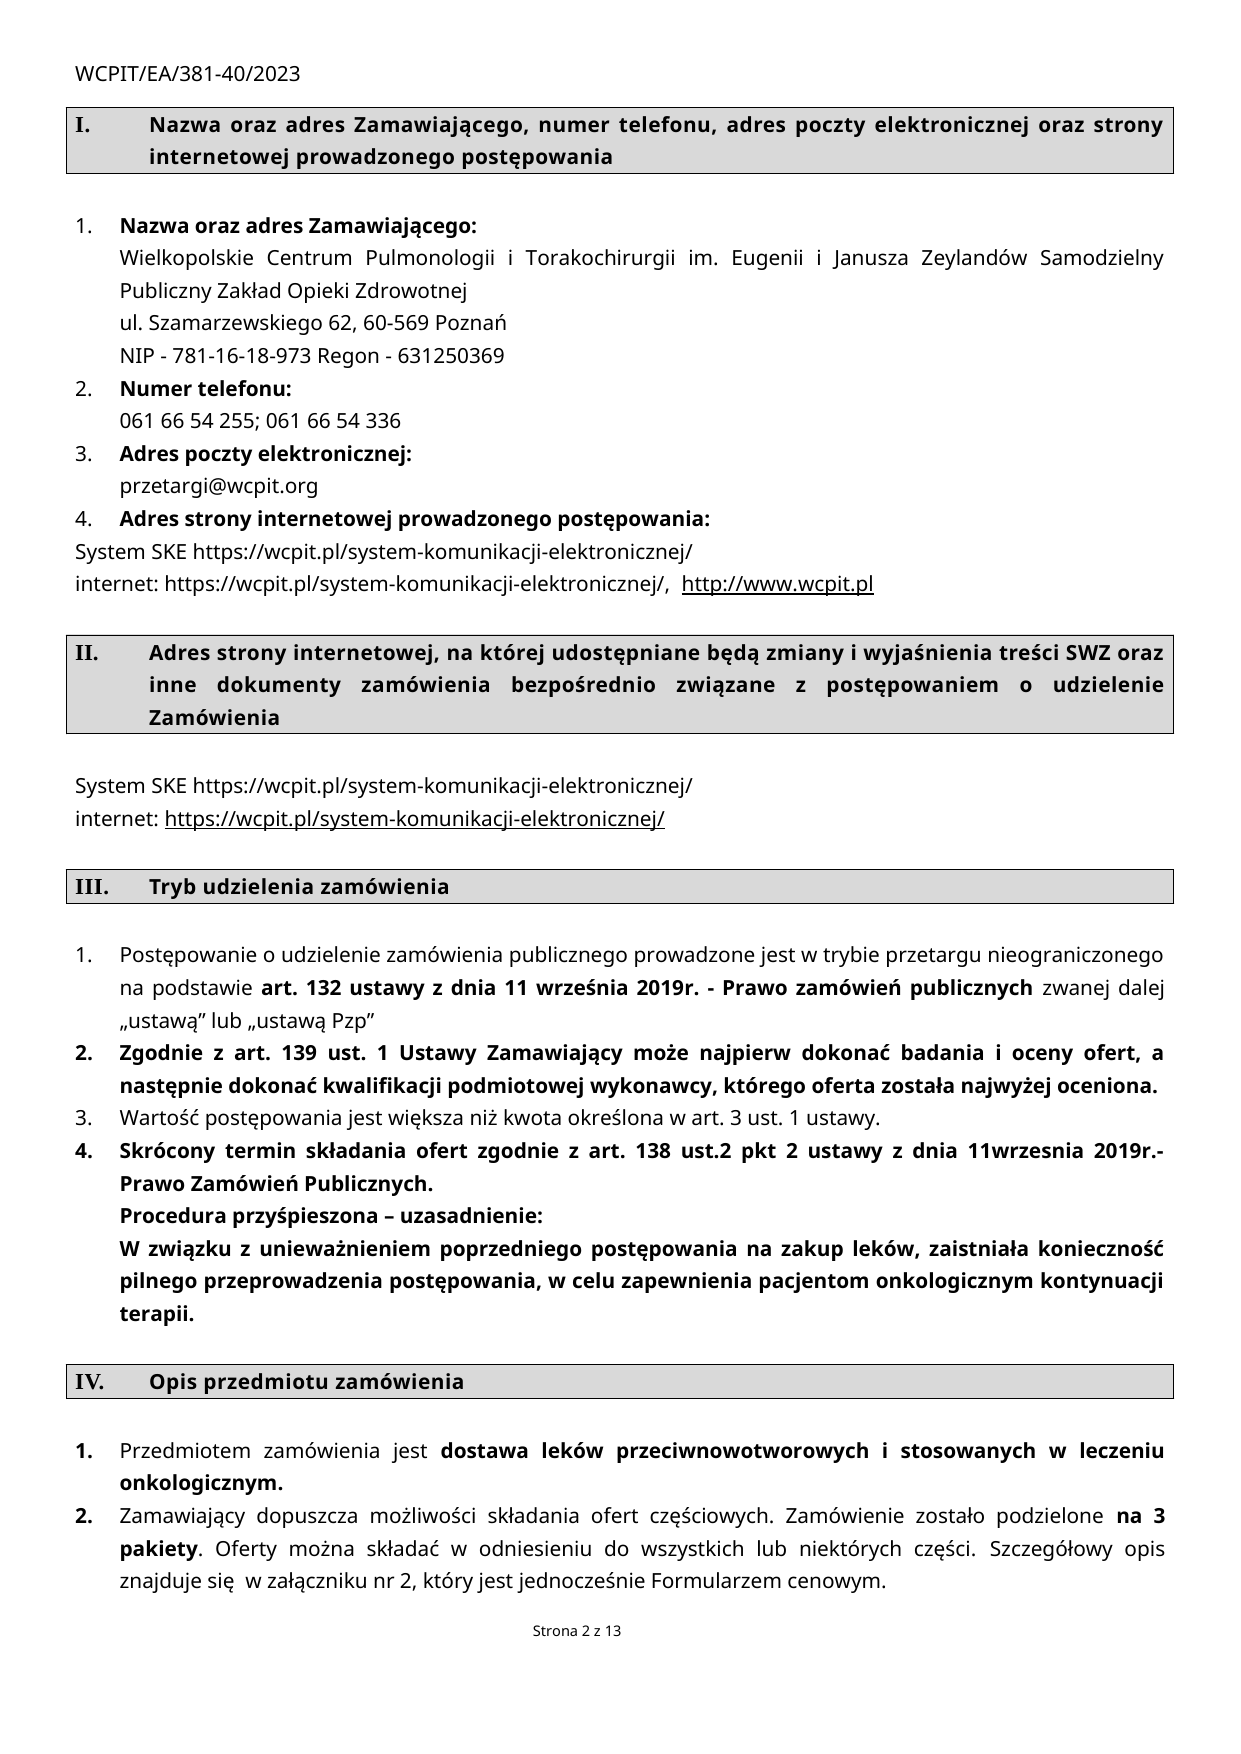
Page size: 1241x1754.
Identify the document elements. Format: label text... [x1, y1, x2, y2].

text NIP - 781-16-18-973 Regon - 631250369 [119, 341, 1165, 369]
list Przedmiotem zamówienia jest dostawa leków przeciwnowotworowych i stosowanych w leczeniu onkologicznym. [75, 1436, 1165, 1497]
text internet: https://wcpit.pl/system-komunikacji-elektronicznej/ [75, 804, 1165, 832]
text internet: https://wcpit.pl/system-komunikacji-elektronicznej/, http://www.wcpit.pl [75, 569, 1165, 598]
list Skrócony termin składania ofert zgodnie z art. 138 ust.2 pkt 2 ustawy z dnia 11wrzesnia 2019r.- Prawo Zamówień Publicznych. [75, 1136, 1165, 1197]
list Adres strony internetowej prowadzonego postępowania: [75, 504, 1165, 533]
text przetargi@wcpit.org [119, 472, 1165, 500]
text 061 66 54 255; 061 66 54 336 [75, 406, 1165, 435]
list Zamawiający dopuszcza możliwości składania ofert częściowych. Zamówienie zostało podzielone na 3 pakiety. Oferty można składać w odniesieniu do wszystkich lub niektórych części. Szczegółowy opis znajduje się w załączniku nr 2, który jest jednocześnie Formularzem cenowym. [75, 1501, 1165, 1595]
text W związku z unieważnieniem poprzedniego postępowania na zakup leków, zaistniała konieczność pilnego przeprowadzenia postępowania, w celu zapewnienia pacjentom onkologicznym kontynuacji terapii. [119, 1234, 1165, 1328]
subtitle Adres strony internetowej, na której udostępniane będą zmiany i wyjaśnienia treści SWZ oraz inne dokumenty zamówienia bezpośrednio związane z postępowaniem o udzielenie Zamówienia [67, 636, 1173, 733]
text Wielkopolskie Centrum Pulmonologii i Torakochirurgii im. Eugenii i Janusza Zeylandów Samodzielny Publiczny Zakład Opieki Zdrowotnej [119, 243, 1165, 304]
text Procedura przyśpieszona – uzasadnienie: [119, 1201, 1165, 1230]
subtitle Opis przedmiotu zamówienia [67, 1365, 1173, 1398]
text System SKE https://wcpit.pl/system-komunikacji-elektronicznej/ [75, 771, 1165, 800]
list Adres poczty elektronicznej: [75, 439, 1165, 467]
list Zgodnie z art. 139 ust. 1 Ustawy Zamawiający może najpierw dokonać badania i oceny ofert, a następnie dokonać kwalifikacji podmiotowej wykonawcy, którego oferta została najwyżej oceniona. [75, 1038, 1165, 1099]
list Postępowanie o udzielenie zamówienia publicznego prowadzone jest w trybie przetargu nieograniczonego na podstawie art. 132 ustawy z dnia 11 września 2019r. - Prawo zamówień publicznych zwanej dalej „ustawą” lub „ustawą Pzp” [75, 941, 1165, 1034]
text ul. Szamarzewskiego 62, 60-569 Poznań [119, 308, 1165, 337]
subtitle Nazwa oraz adres Zamawiającego, numer telefonu, adres poczty elektronicznej oraz strony internetowej prowadzonego postępowania [67, 108, 1173, 173]
subtitle Tryb udzielenia zamówienia [67, 870, 1173, 903]
list Numer telefonu: [75, 374, 1165, 402]
list Wartość postępowania jest większa niż kwota określona w art. 3 ust. 1 ustawy. [75, 1103, 1165, 1132]
text System SKE https://wcpit.pl/system-komunikacji-elektronicznej/ [75, 537, 1165, 565]
list Nazwa oraz adres Zamawiającego: [75, 211, 1165, 239]
